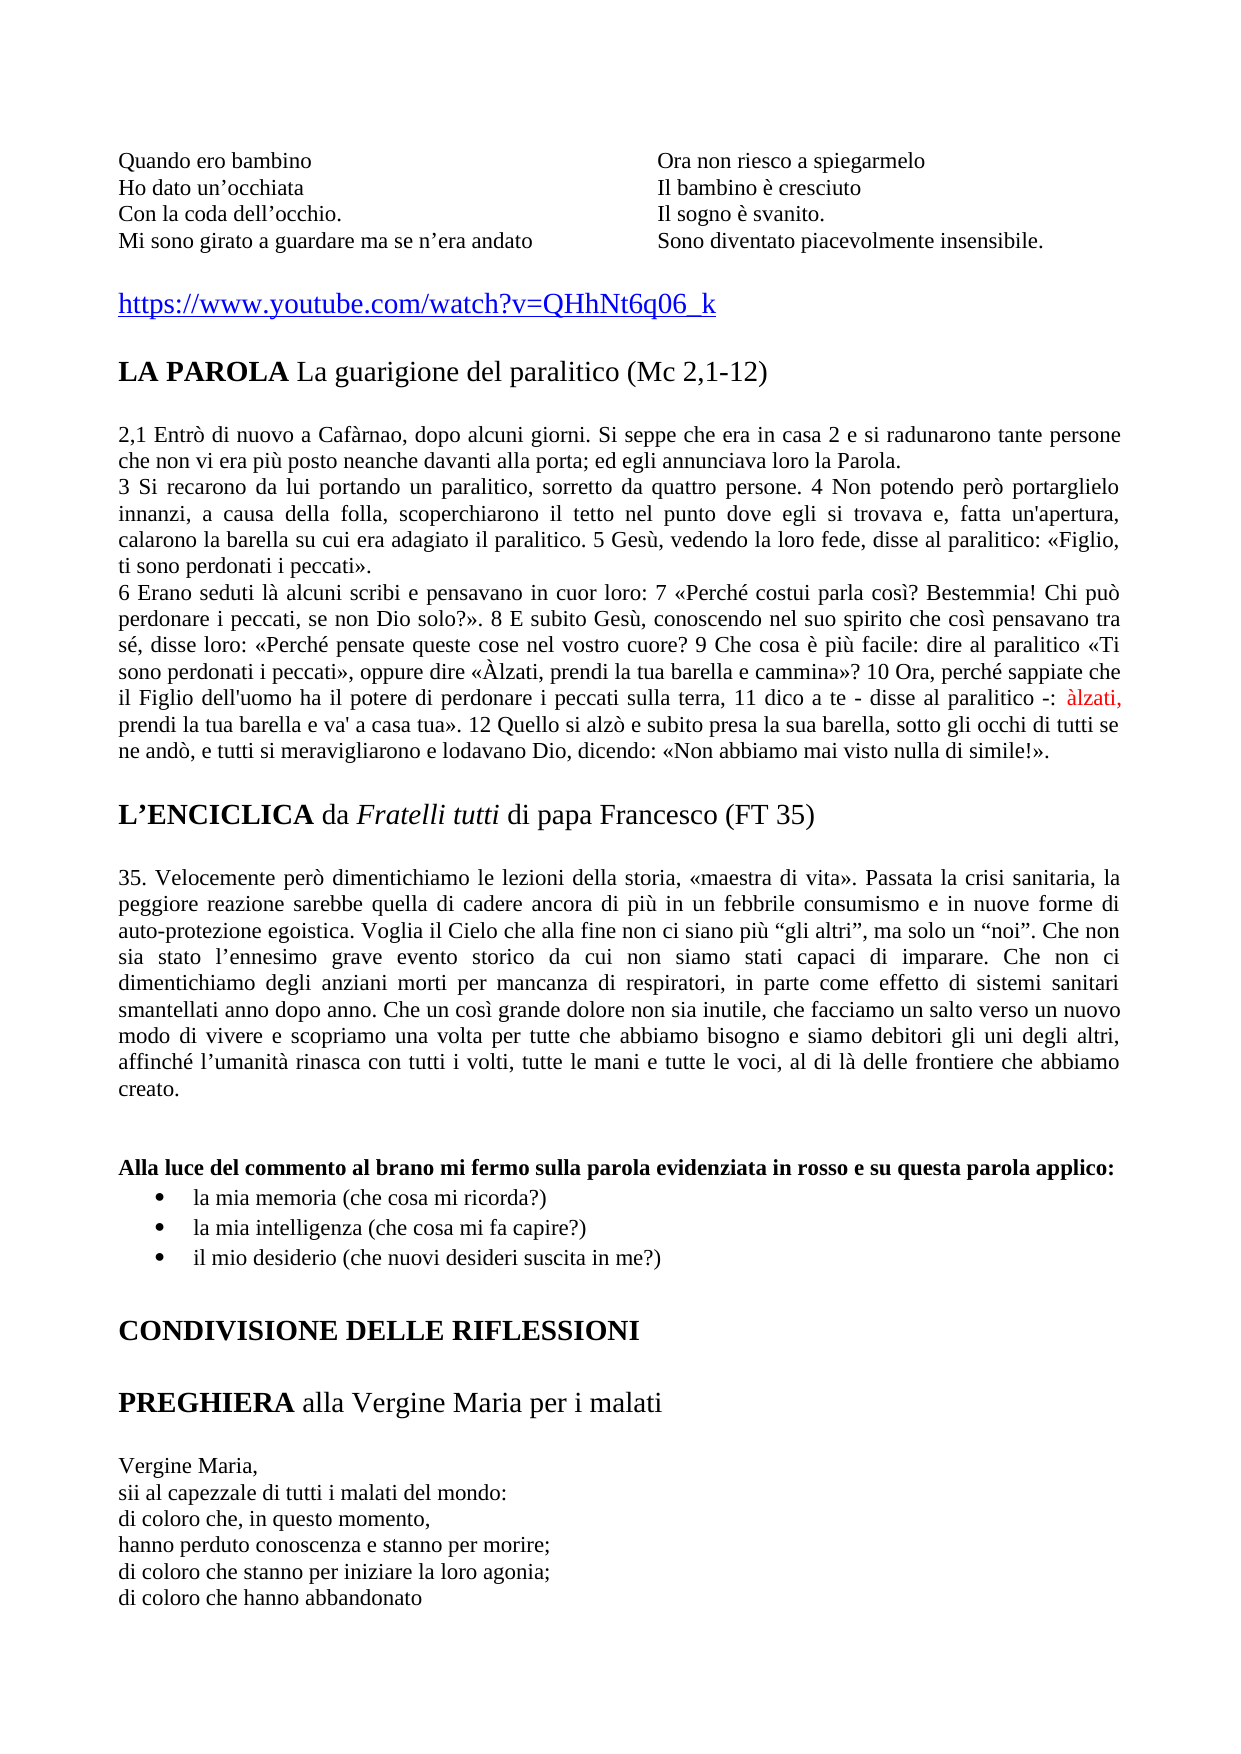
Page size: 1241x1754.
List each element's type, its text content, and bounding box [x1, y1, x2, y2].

list il mio desiderio (che nuovi desideri suscita in me?) [156, 1244, 1122, 1271]
text di coloro che stanno per iniziare la loro agonia; [118, 1558, 1122, 1584]
text sii al capezzale di tutti i malati del mondo: [118, 1479, 1122, 1505]
text Il sogno è svanito. [657, 200, 1122, 227]
list la mia memoria (che cosa mi ricorda?) [156, 1184, 1122, 1210]
text di coloro che, in questo momento, [118, 1505, 1122, 1531]
text Mi sono girato a guardare ma se n’era andato [118, 227, 583, 253]
text 3 Si recarono da lui portando un paralitico, sorretto da quattro persone. 4 Non potendo però portarglielo innanzi, a causa della folla, scoperchiarono il tetto nel punto dove egli si trovava e, fatta un'apertura, calarono la barella su cui era adagiato il paralitico. 5 Gesù, vedendo la loro fede, disse al paralitico: «Figlio, ti sono perdonati i peccati». [118, 473, 1122, 579]
text PREGHIERA alla Vergine Maria per i malati [118, 1385, 1122, 1419]
text CONDIVISIONE DELLE RIFLESSIONI [118, 1313, 1122, 1347]
text Quando ero bambino [118, 148, 583, 174]
text hanno perduto conoscenza e stanno per morire; [118, 1531, 1122, 1558]
text https://www.youtube.com/watch?v=QHhNt6q06_k [118, 287, 1122, 320]
text Sono diventato piacevolmente insensibile. [657, 227, 1122, 253]
text Ora non riesco a spiegarmelo [657, 148, 1122, 174]
text 35. Velocemente però dimentichiamo le lezioni della storia, «maestra di vita». Passata la crisi sanitaria, la peggiore reazione sarebbe quella di cadere ancora di più in un febbrile consumismo e in nuove forme di auto-protezione egoistica. Voglia il Cielo che alla fine non ci siano più “gli altri”, ma solo un “noi”. Che non sia stato l’ennesimo grave evento storico da cui non siamo stati capaci di imparare. Che non ci dimentichiamo degli anziani morti per mancanza di respiratori, in parte come effetto di sistemi sanitari smantellati anno dopo anno. Che un così grande dolore non sia inutile, che facciamo un salto verso un nuovo modo di vivere e scopriamo una volta per tutte che abbiamo bisogno e siamo debitori gli uni degli altri, affinché l’umanità rinasca con tutti i volti, tutte le mani e tutte le voci, al di là delle frontiere che abbiamo creato. [118, 864, 1122, 1101]
text LA PAROLA La guarigione del paralitico (Mc 2,1-12) [118, 354, 1122, 387]
text 2,1 Entrò di nuovo a Cafàrnao, dopo alcuni giorni. Si seppe che era in casa 2 e si radunarono tante persone che non vi era più posto neanche davanti alla porta; ed egli annunciava loro la Parola. [118, 421, 1122, 473]
text Con la coda dell’occhio. [118, 200, 583, 227]
text Vergine Maria, [118, 1452, 1122, 1479]
text L’ENCICLICA da Fratelli tutti di papa Francesco (FT 35) [118, 797, 1122, 830]
text Alla luce del commento al brano mi fermo sulla parola evidenziata in rosso e su questa parola applico: [118, 1154, 1122, 1180]
list la mia intelligenza (che cosa mi fa capire?) [156, 1214, 1122, 1241]
text Ho dato un’occhiata [118, 174, 583, 200]
text di coloro che hanno abbandonato [118, 1584, 1122, 1611]
text Il bambino è cresciuto [657, 174, 1122, 200]
text 6 Erano seduti là alcuni scribi e pensavano in cuor loro: 7 «Perché costui parla così? Bestemmia! Chi può perdonare i peccati, se non Dio solo?». 8 E subito Gesù, conoscendo nel suo spirito che così pensavano tra sé, disse loro: «Perché pensate queste cose nel vostro cuore? 9 Che cosa è più facile: dire al paralitico «Ti sono perdonati i peccati», oppure dire «Àlzati, prendi la tua barella e cammina»? 10 Ora, perché sappiate che il Figlio dell'uomo ha il potere di perdonare i peccati sulla terra, 11 dico a te - disse al paralitico -: àlzati, prendi la tua barella e va' a casa tua». 12 Quello si alzò e subito presa la sua barella, sotto gli occhi di tutti se ne andò, e tutti si meravigliarono e lodavano Dio, dicendo: «Non abbiamo mai visto nulla di simile!». [118, 579, 1122, 763]
